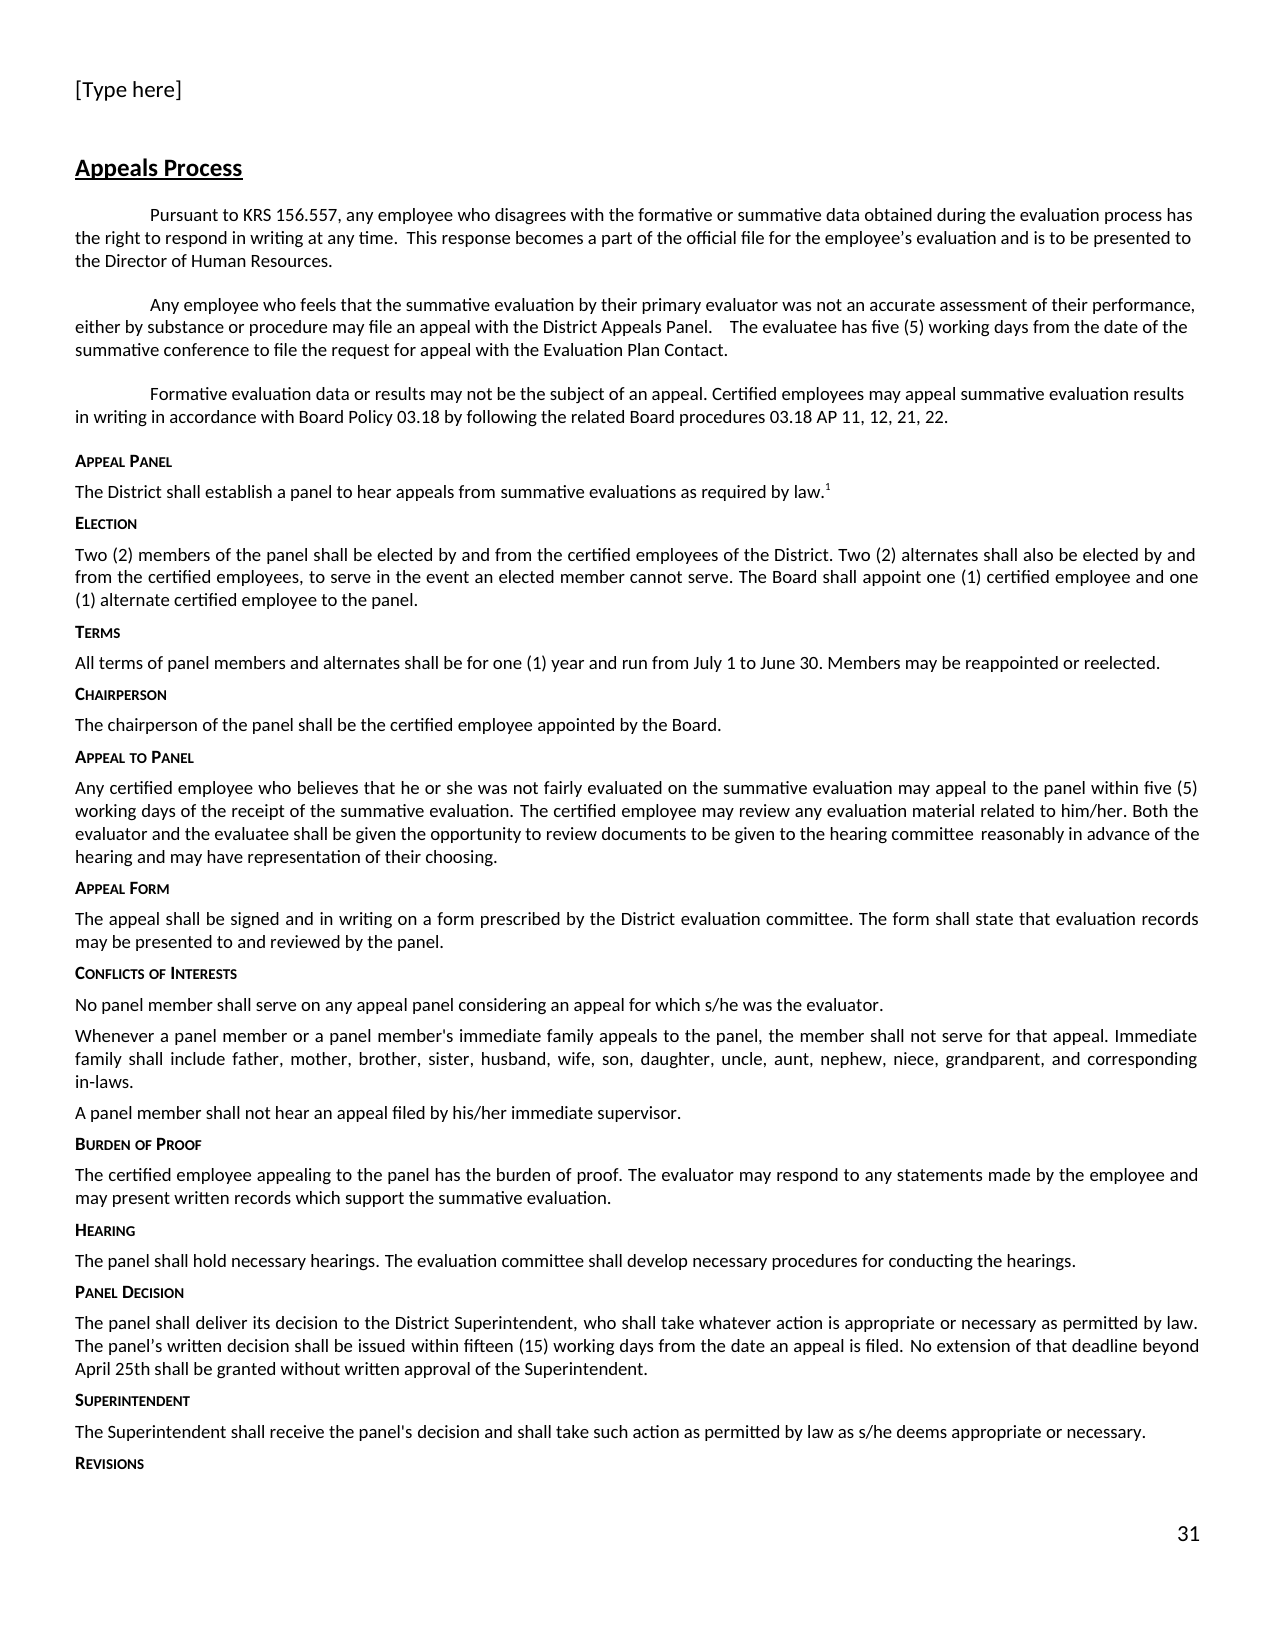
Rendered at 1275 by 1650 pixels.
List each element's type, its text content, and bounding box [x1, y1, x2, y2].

subtitle Chairperson [75, 682, 1200, 705]
text Two (2) members of the panel shall be elected by and from the certified employees of the District. Two (2) alternates shall also be elected by and from the certified employees, to serve in the event an elected member cannot serve. The Board shall appoint one (1) certified employee and one (1) alternate certified employee to the panel. [75, 543, 1200, 612]
subtitle Election [75, 512, 1200, 534]
subtitle Panel Decision [75, 1280, 1200, 1303]
text A panel member shall not hear an appeal filed by his/her immediate supervisor. [75, 1101, 1200, 1124]
text Whenever a panel member or a panel member's immediate family appeals to the panel, the member shall not serve for that appeal. Immediate family shall include father, mother, brother, sister, husband, wife, son, daughter, uncle, aunt, nephew, niece, grandparent, and corresponding in-laws. [75, 1024, 1200, 1093]
text The panel shall deliver its decision to the District Superintendent, who shall take whatever action is appropriate or necessary as permitted by law. The panel’s written decision shall be issued within fifteen (15) working days from the date an appeal is filed. No extension of that deadline beyond April 25th shall be granted without written approval of the Superintendent. [75, 1312, 1200, 1380]
text The chairperson of the panel shall be the certified employee appointed by the Board. [75, 714, 1200, 737]
text The appeal shall be signed and in writing on a form prescribed by the District evaluation committee. The form shall state that evaluation records may be presented to and reviewed by the panel. [75, 907, 1200, 953]
text The District shall establish a panel to hear appeals from summative evaluations as required by law.1 [75, 480, 1200, 503]
text The Superintendent shall receive the panel's decision and shall take such action as permitted by law as s/he deems appropriate or necessary. [75, 1420, 1200, 1443]
subtitle Superintendent [75, 1389, 1200, 1412]
subtitle Appeal Form [75, 876, 1200, 899]
text Formative evaluation data or results may not be the subject of an appeal. Certified employees may appeal summative evaluation results in writing in accordance with Board Policy 03.18 by following the related Board procedures 03.18 AP 11, 12, 21, 22. [75, 382, 1200, 428]
text The certified employee appealing to the panel has the burden of proof. The evaluator may respond to any statements made by the employee and may present written records which support the summative evaluation. [75, 1164, 1200, 1209]
text The panel shall hold necessary hearings. The evaluation committee shall develop necessary procedures for conducting the hearings. [75, 1249, 1200, 1272]
text Pursuant to KRS 156.557, any employee who disagrees with the formative or summative data obtained during the evaluation process has the right to respond in writing at any time. This response becomes a part of the official file for the employee’s evaluation and is to be presented to the Director of Human Resources. [75, 203, 1200, 272]
text Any employee who feels that the summative evaluation by their primary evaluator was not an accurate assessment of their performance, either by substance or procedure may file an appeal with the District Appeals Panel. The evaluatee has five (5) working days from the date of the summative conference to file the request for appeal with the Evaluation Plan Contact. [75, 293, 1200, 362]
text No panel member shall serve on any appeal panel considering an appeal for which s/he was the evaluator. [75, 993, 1200, 1016]
subtitle Revisions [75, 1451, 1200, 1474]
subtitle Appeal to Panel [75, 745, 1200, 768]
text All terms of panel members and alternates shall be for one (1) year and run from July 1 to June 30. Members may be reappointed or reelected. [75, 651, 1200, 674]
subtitle Terms [75, 620, 1200, 643]
subtitle Appeal Panel [75, 449, 1200, 472]
subtitle Burden of Proof [75, 1132, 1200, 1155]
subtitle Hearing [75, 1218, 1200, 1241]
subtitle Conflicts of Interests [75, 962, 1200, 984]
text Any certified employee who believes that he or she was not fairly evaluated on the summative evaluation may appeal to the panel within five (5) working days of the receipt of the summative evaluation. The certified employee may review any evaluation material related to him/her. Both the evaluator and the evaluatee shall be given the opportunity to review documents to be given to the hearing committee reasonably in advance of the hearing and may have representation of their choosing. [75, 776, 1200, 868]
text Appeals Process [75, 152, 1200, 182]
